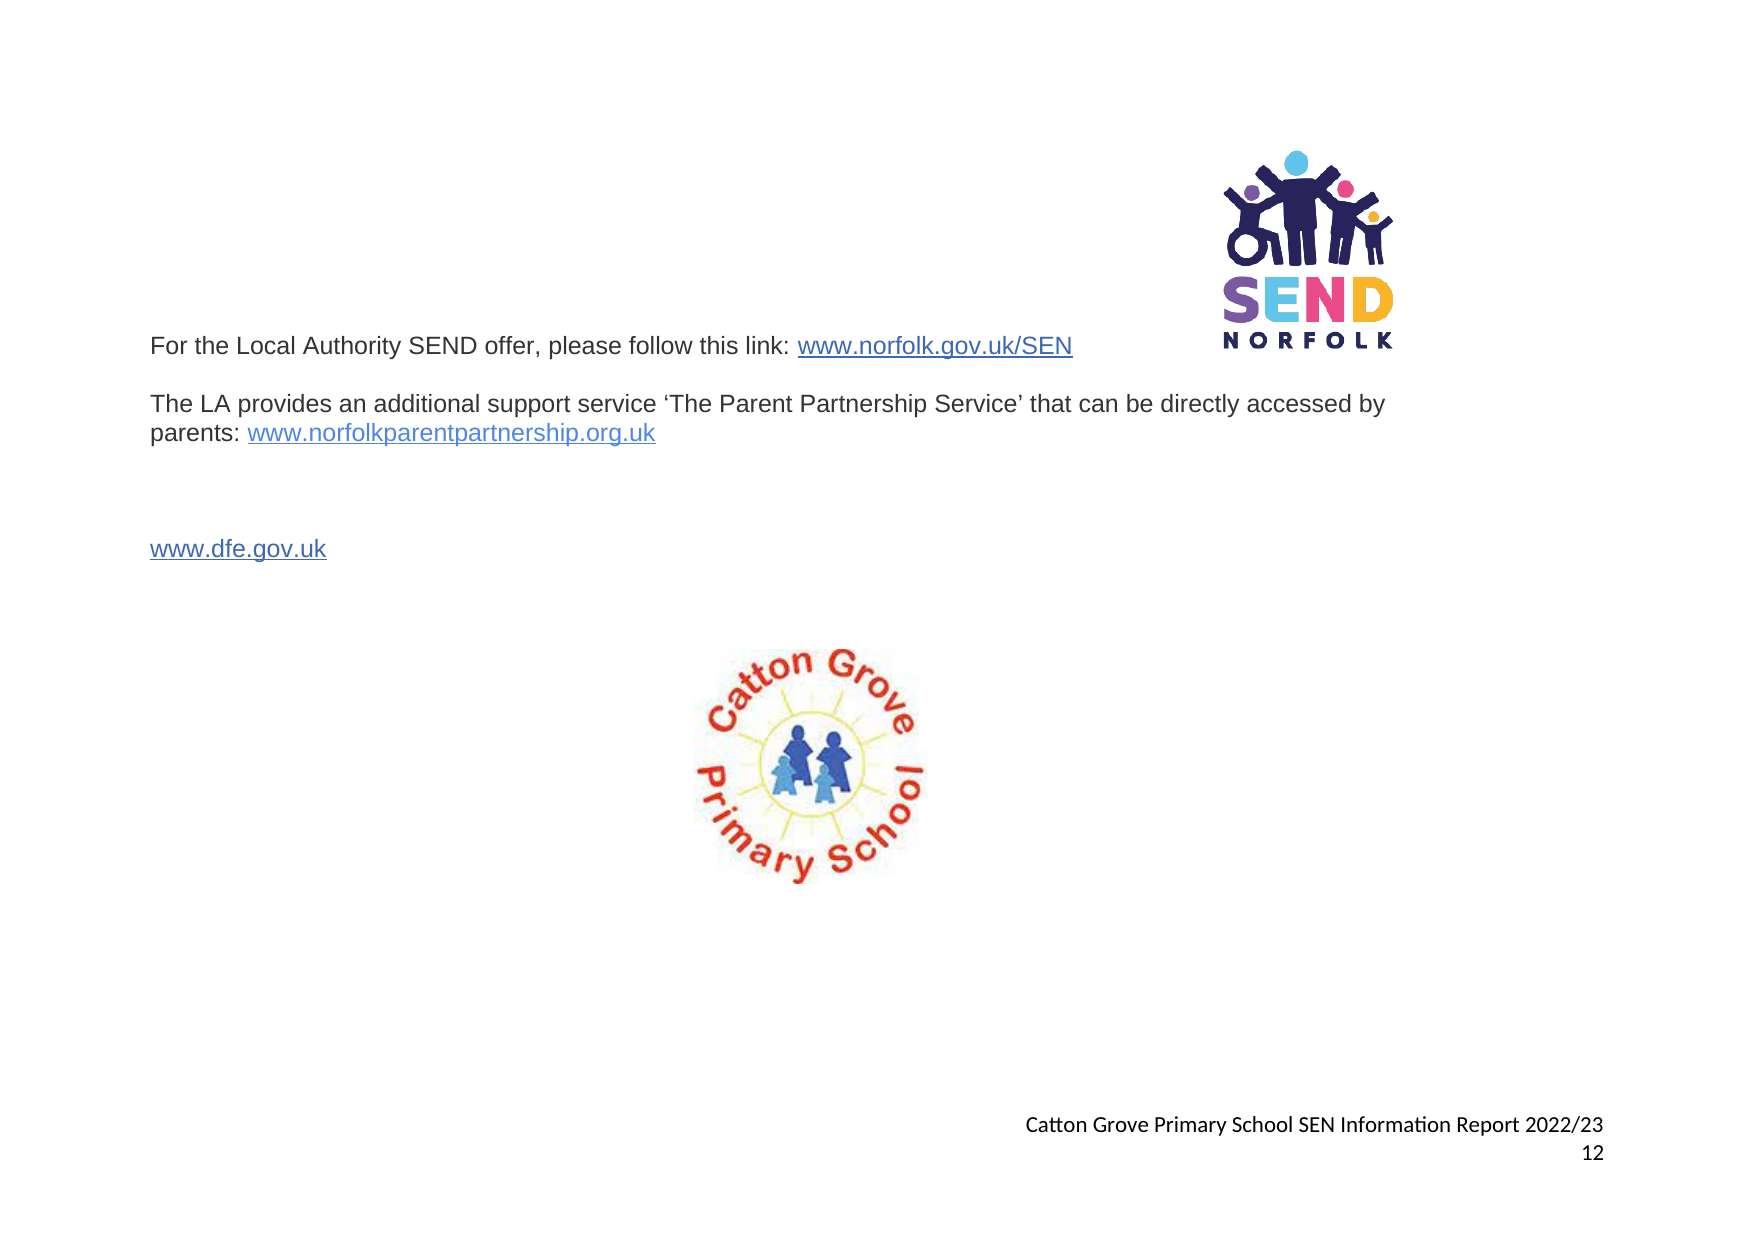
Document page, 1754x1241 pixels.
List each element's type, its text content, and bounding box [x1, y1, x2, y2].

picture [693, 649, 928, 884]
text For the Local Authority SEND offer, please follow this link: www.norfolk.gov.uk/SEN [150, 150, 1604, 360]
text The LA provides an additional support service ‘The Parent Partnership Service’ that can be directly accessed by parents: www.norfolkparentpartnership.org.uk [656, 389, 1604, 447]
text www.dfe.gov.uk [150, 534, 1604, 562]
picture [1222, 150, 1394, 355]
